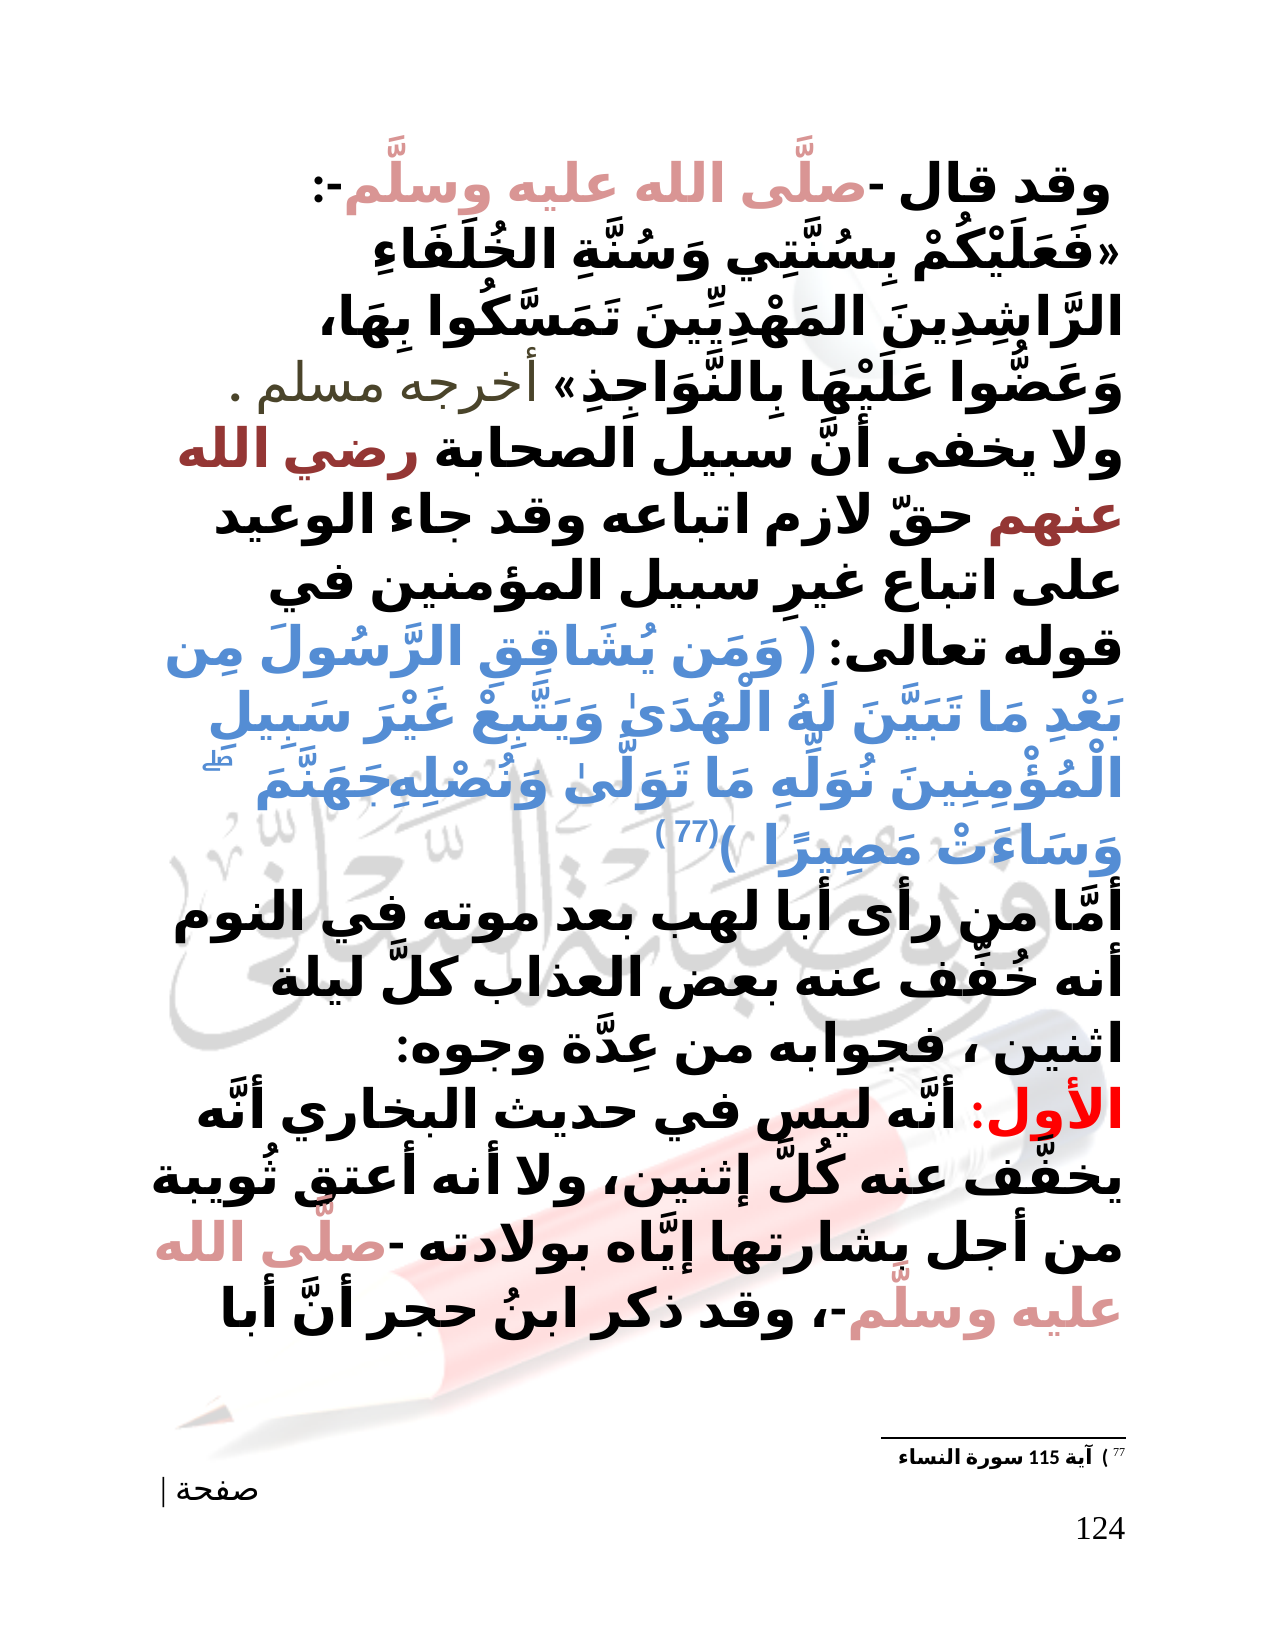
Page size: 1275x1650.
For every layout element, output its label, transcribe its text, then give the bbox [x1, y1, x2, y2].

text ولا يخفى أنَّ سبيل الصحابة رضي الله عنهم حقّ لازم اتباعه وقد جاء الوعيد على اتباع غيرِ سبيل المؤمنين في قوله تعالى: ﴿ وَمَن يُشَاقِقِ الرَّسُولَ مِن بَعْدِ مَا تَبَيَّنَ لَهُ الْهُدَىٰ وَيَتَّبِعْ غَيْرَ سَبِيلِ الْمُؤْمِنِينَ نُوَلِّهِ مَا تَوَلَّىٰ وَنُصْلِهِ جَهَنَّمَ ۖ وَسَاءَتْ مَصِيرًا ﴾( ) [150, 414, 1125, 878]
text وقد قال -صلَّى الله عليه وسلَّم-: «فَعَلَيْكُمْ بِسُنَّتِي وَسُنَّةِ الخُلَفَاءِ الرَّاشِدِينَ المَهْدِيِّينَ تَمَسَّكُوا بِهَا، وَعَضُّوا عَلَيْهَا بِالنَّوَاجِذِ» أخرجه مسلم . [150, 150, 1125, 414]
text أمَّا من رأى أبا لهب بعد موته في النوم أنه خُفِّف عنه بعض العذاب كلَّ ليلة اثنين ، فجوابه من عِدَّة وجوه: [150, 878, 1125, 1076]
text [150, 1076, 1125, 1341]
